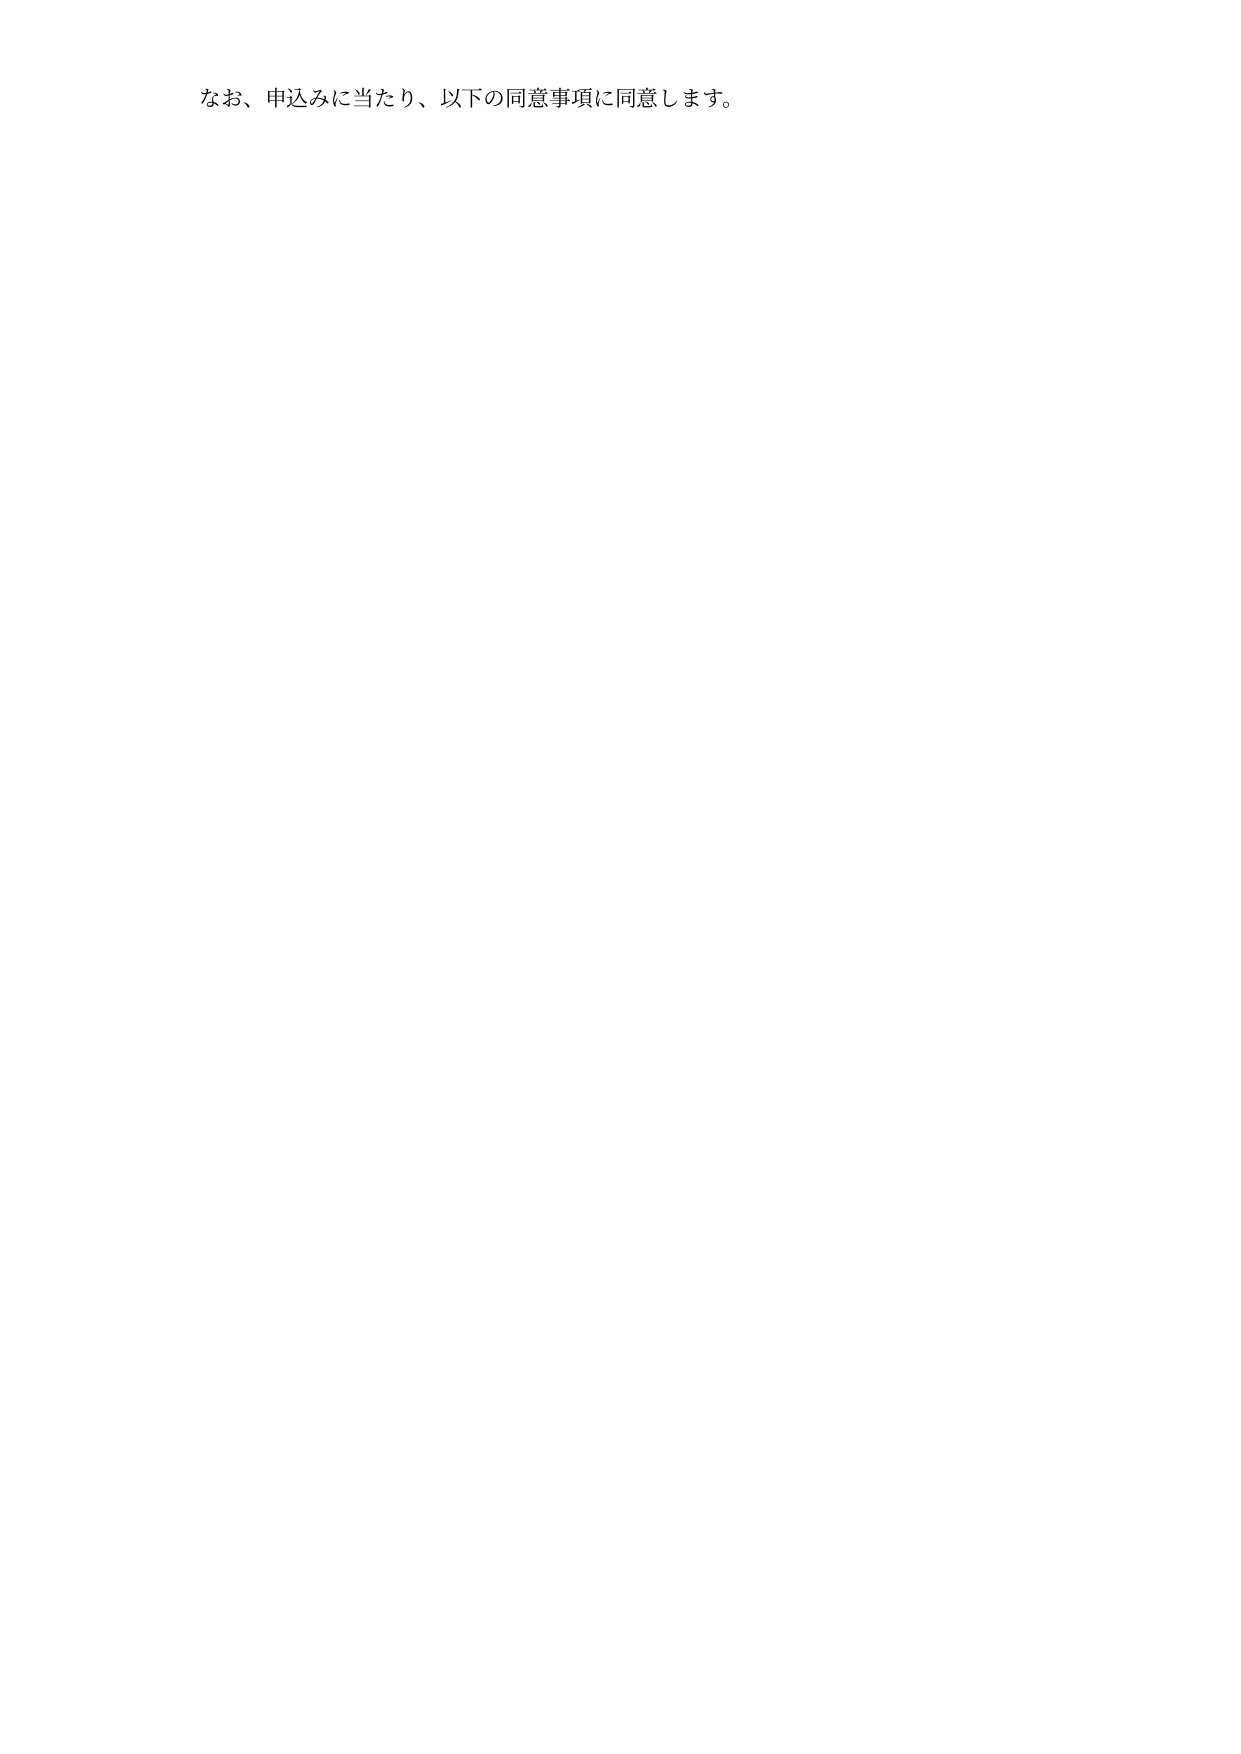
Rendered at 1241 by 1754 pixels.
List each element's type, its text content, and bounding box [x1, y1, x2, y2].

text なお、申込みに当たり、以下の同意事項に同意します。 [177, 78, 1063, 116]
